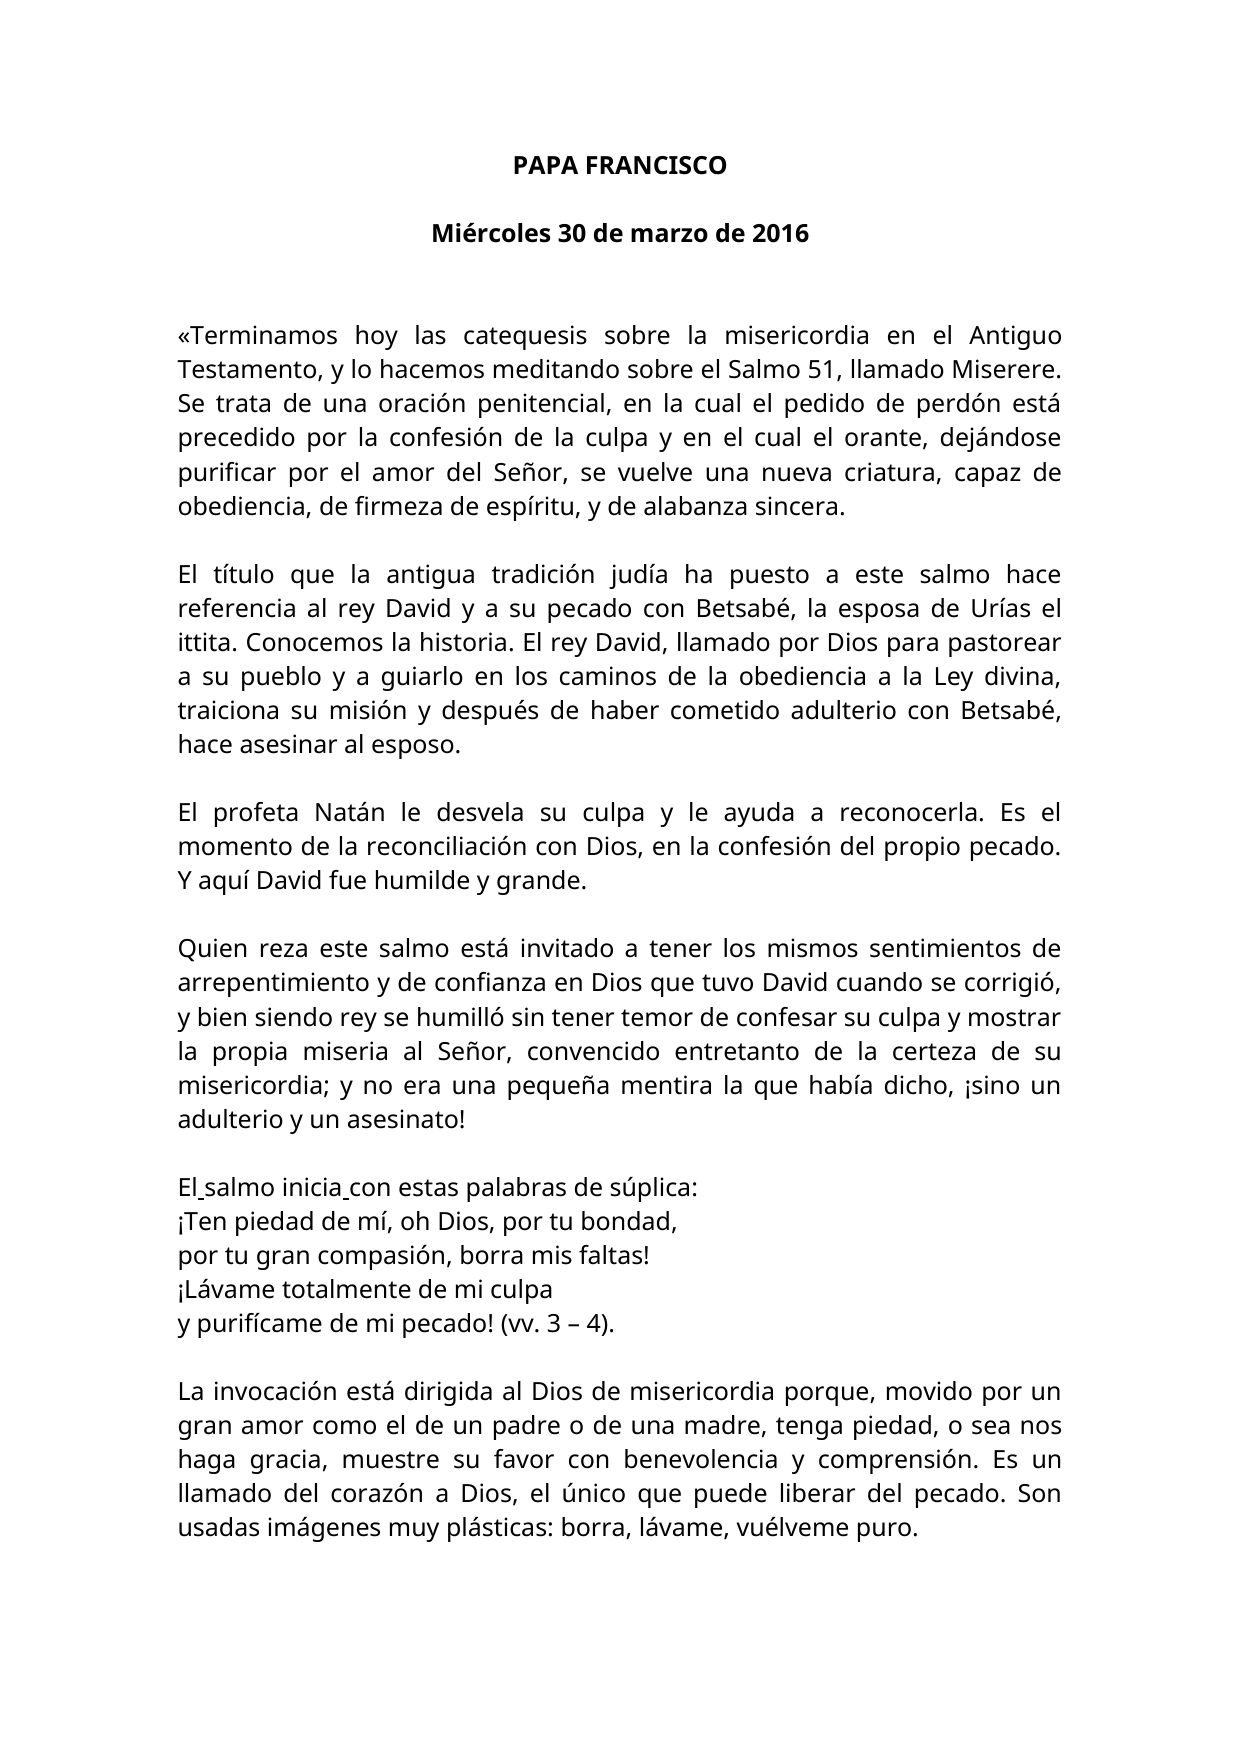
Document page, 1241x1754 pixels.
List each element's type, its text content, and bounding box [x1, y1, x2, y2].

text El profeta Natán le desvela su culpa y le ayuda a reconocerla. Es el momento de la reconciliación con Dios, en la confesión del propio pecado. Y aquí David fue humilde y grande. [177, 795, 1063, 897]
text Miércoles 30 de marzo de 2016 [177, 182, 1063, 250]
text La invocación está dirigida al Dios de misericordia porque, movido por un gran amor como el de un padre o de una madre, tenga piedad, o sea nos haga gracia, muestre su favor con benevolencia y comprensión. Es un llamado del corazón a Dios, el único que puede liberar del pecado. Son usadas imágenes muy plásticas: borra, lávame, vuélveme puro. [177, 1374, 1063, 1544]
text PAPA FRANCISCO [177, 148, 1063, 182]
text El título que la antigua tradición judía ha puesto a este salmo hace referencia al rey David y a su pecado con Betsabé, la esposa de Urías el ittita. Conocemos la historia. El rey David, llamado por Dios para pastorear a su pueblo y a guiarlo en los caminos de la obediencia a la Ley divina, traiciona su misión y después de haber cometido adulterio con Betsabé, hace asesinar al esposo. [177, 556, 1063, 761]
text «Terminamos hoy las catequesis sobre la misericordia en el Antiguo Testamento, y lo hacemos meditando sobre el Salmo 51, llamado Miserere. Se trata de una oración penitencial, en la cual el pedido de perdón está precedido por la confesión de la culpa y en el cual el orante, dejándose purificar por el amor del Señor, se vuelve una nueva criatura, capaz de obediencia, de firmeza de espíritu, y de alabanza sincera. [177, 318, 1063, 522]
text Quien reza este salmo está invitado a tener los mismos sentimientos de arrepentimiento y de confianza en Dios que tuvo David cuando se corrigió, y bien siendo rey se humilló sin tener temor de confesar su culpa y mostrar la propia miseria al Señor, convencido entretanto de la certeza de su misericordia; y no era una pequeña mentira la que había dicho, ¡sino un adulterio y un asesinato! [177, 931, 1063, 1135]
text El salmo inicia con estas palabras de súplica: ¡Ten piedad de mí, oh Dios, por tu bondad, por tu gran compasión, borra mis faltas! ¡Lávame totalmente de mi culpa y purifícame de mi pecado! (vv. 3 – 4). [177, 1169, 1063, 1340]
